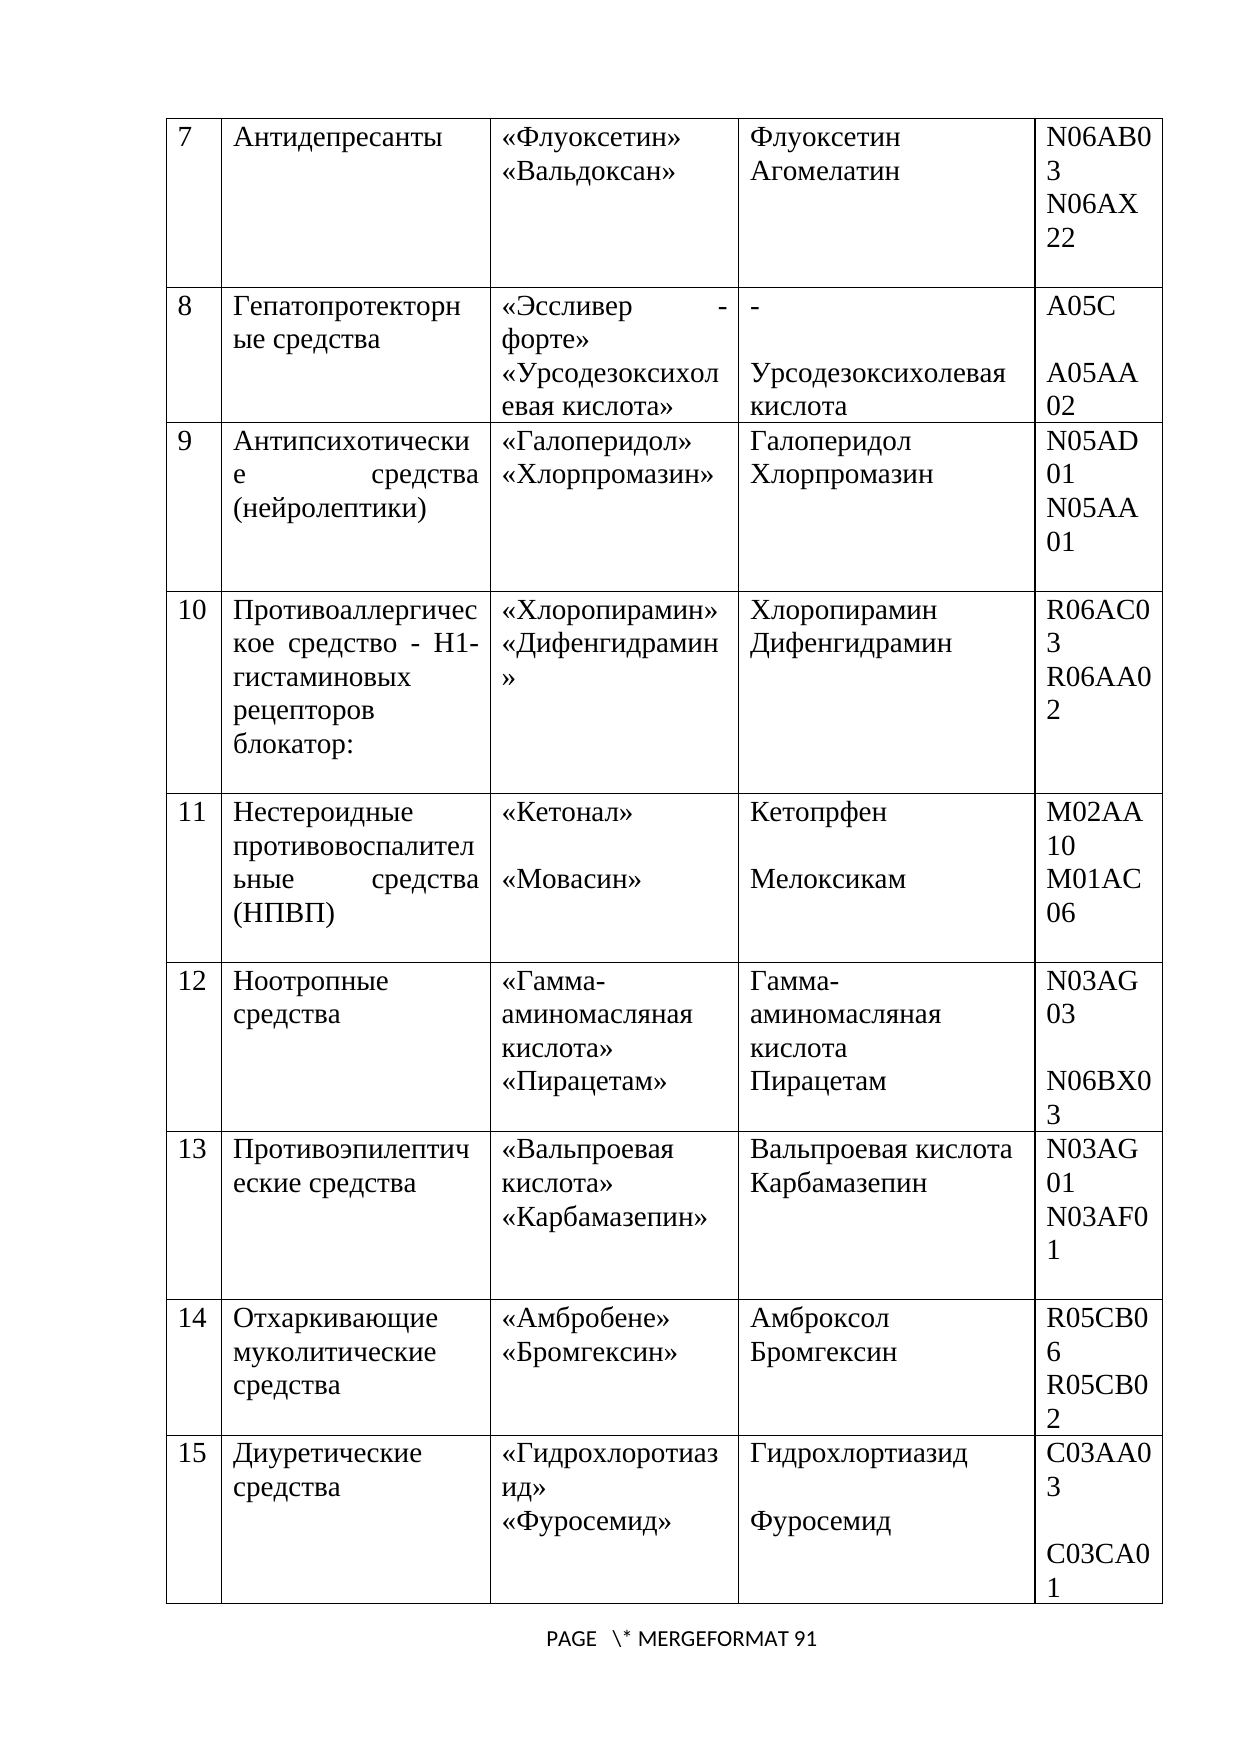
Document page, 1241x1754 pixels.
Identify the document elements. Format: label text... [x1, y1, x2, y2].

table_cell R05CB06 R05CB02 [1036, 1300, 1162, 1434]
table_cell Кетопрфен Мелоксикам [739, 794, 1034, 962]
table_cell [491, 1436, 738, 1603]
table_cell «Гамма-аминомасляная кислота» «Пирацетам» [491, 963, 738, 1131]
table_cell A05C A05AA02 [1036, 288, 1162, 422]
table_cell «Амбробене» «Бромгексин» [491, 1300, 738, 1434]
table_cell Амброксол Бромгексин [739, 1300, 1034, 1434]
table_cell Гамма-аминомасляная кислота Пирацетам [739, 963, 1034, 1131]
table_cell N05AD01 N05AA01 [1036, 423, 1162, 591]
table_cell Гепатопротекторные средства [222, 288, 490, 422]
table_cell Галоперидол Хлорпромазин [739, 423, 1034, 591]
table_cell C03AA03 C03CA01 [1036, 1436, 1162, 1603]
table_cell 13 [167, 1132, 221, 1299]
table_cell Противоэпилептические средства [222, 1132, 490, 1299]
table_cell Вальпроевая кислота Карбамазепин [739, 1132, 1034, 1299]
table_cell - Урсодезоксихолевая кислота [739, 288, 1034, 422]
table_cell 12 [167, 963, 221, 1131]
table_cell Ноотропные средства [222, 963, 490, 1131]
table_cell 7 [167, 119, 221, 287]
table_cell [739, 1436, 1034, 1603]
table_cell Нестероидные противовоспалительные средства (НПВП) [222, 794, 490, 962]
table_cell 9 [167, 423, 221, 591]
table_cell M02AА10 M01AC06 [1036, 794, 1162, 962]
table_cell «Хлоропирамин» «Дифенгидрамин» [491, 592, 738, 793]
table_cell 11 [167, 794, 221, 962]
table_cell Антипсихотические средства (нейролептики) [222, 423, 490, 591]
table_cell «Кетонал» «Мовасин» [491, 794, 738, 962]
table_cell «Галоперидол» «Хлорпромазин» [491, 423, 738, 591]
table_cell Антидепресанты [222, 119, 490, 287]
table_cell «Вальпроевая кислота» «Карбамазепин» [491, 1132, 738, 1299]
table_cell 8 [167, 288, 221, 422]
table_cell Отхаркивающие муколитические средства [222, 1300, 490, 1434]
table_cell N03AG01 N03AF01 [1036, 1132, 1162, 1299]
table_cell 10 [167, 592, 221, 793]
table_cell Хлоропирамин Дифенгидрамин [739, 592, 1034, 793]
table_cell R06AC03 R06AA02 [1036, 592, 1162, 793]
table_cell Флуоксетин Агомелатин [739, 119, 1034, 287]
table_cell Противоаллергическое средство - H1-гистаминовых рецепторов блокатор: [222, 592, 490, 793]
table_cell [222, 1436, 490, 1603]
table_cell «Эссливер - форте» «Урсодезоксихолевая кислота» [491, 288, 738, 422]
table_cell N06AB03 N06AX22 [1036, 119, 1162, 287]
table_cell 14 [167, 1300, 221, 1434]
table_cell «Флуоксетин» «Вальдоксан» [491, 119, 738, 287]
table_cell 15 [167, 1436, 221, 1603]
table_cell N03AG03 N06BX03 [1036, 963, 1162, 1131]
